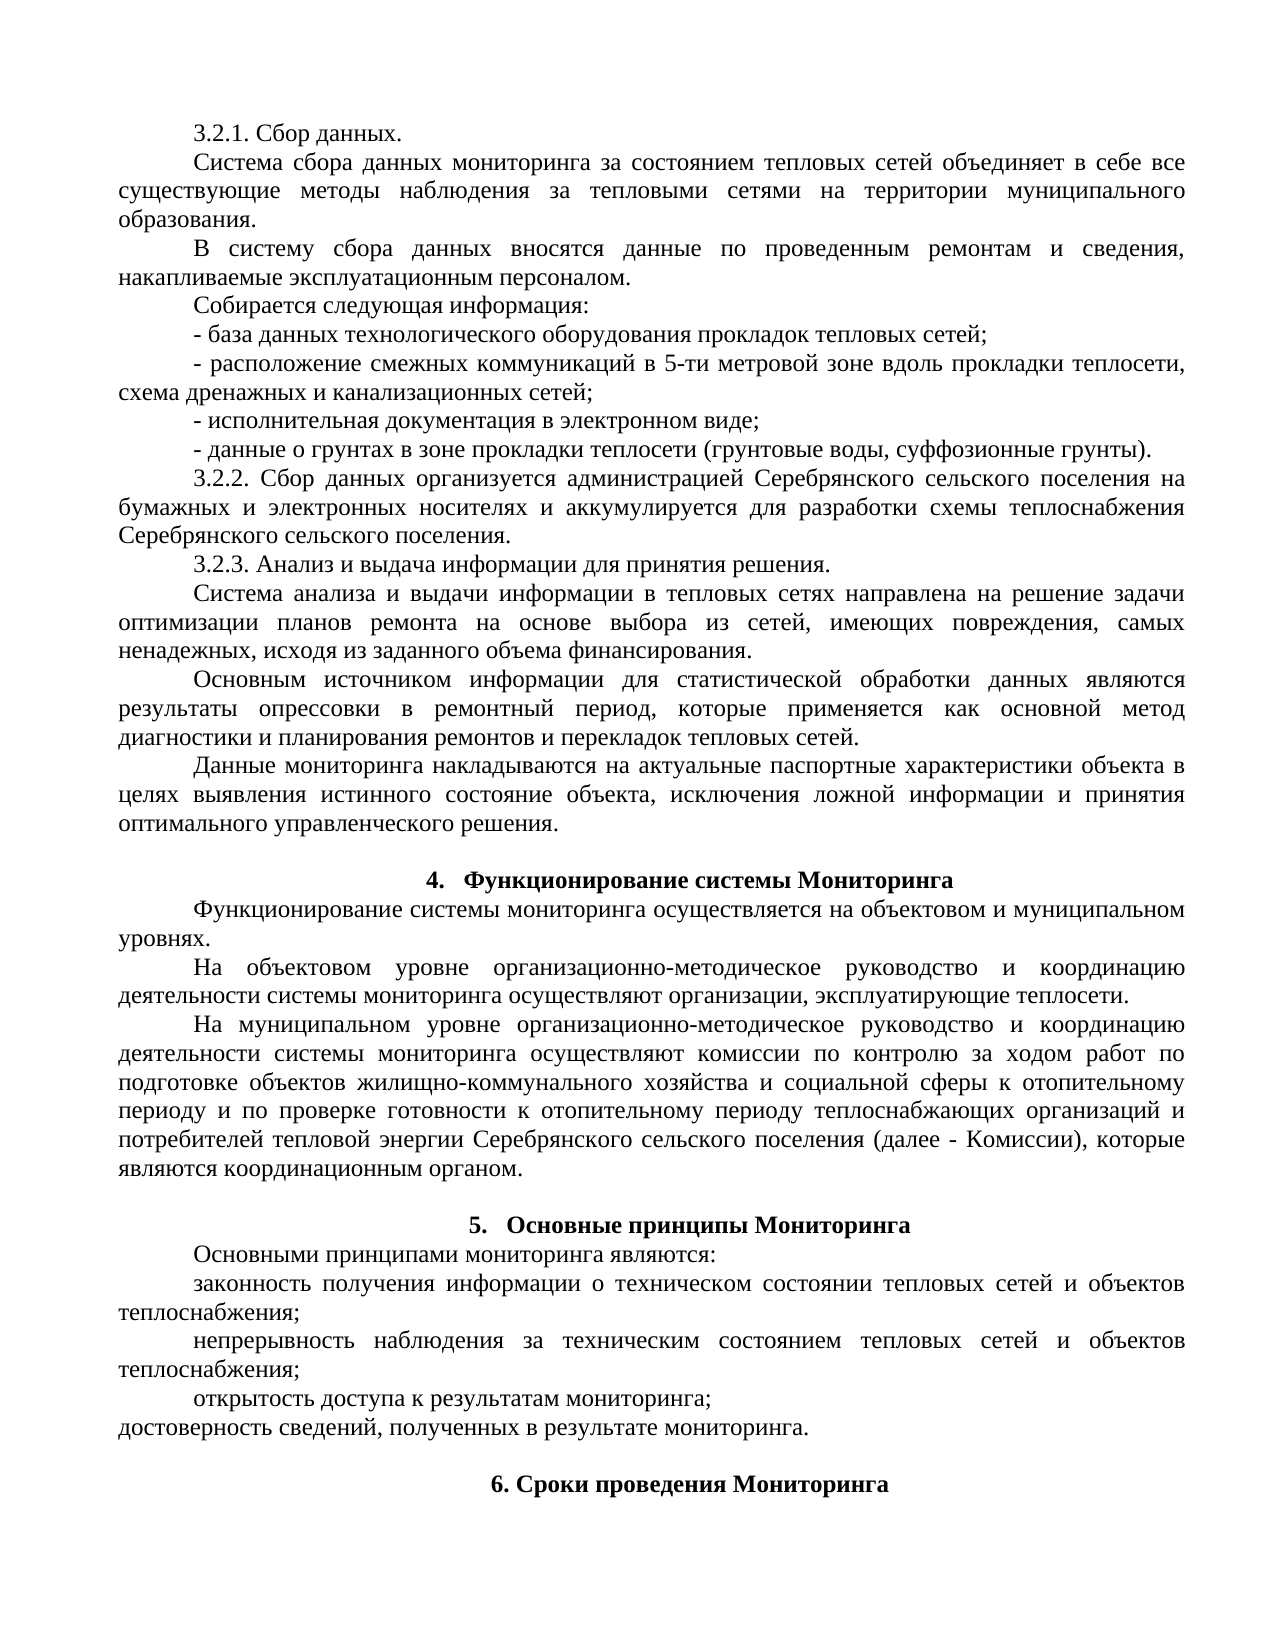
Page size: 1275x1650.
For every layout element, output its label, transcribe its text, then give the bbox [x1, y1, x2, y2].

text В систему сбора данных вносятся данные по проведенным ремонтам и сведения, накапливаемые эксплуатационным персоналом. [118, 233, 1186, 291]
text - данные о грунтах в зоне прокладки теплосети (грунтовые воды, суффозионные грунты). [118, 434, 1186, 463]
text законность получения информации о техническом состоянии тепловых сетей и объектов теплоснабжения; [118, 1268, 1186, 1326]
text - расположение смежных коммуникаций в 5-ти метровой зоне вдоль прокладки теплосети, схема дренажных и канализационных сетей; [118, 348, 1186, 406]
text 3.2.3. Анализ и выдача информации для принятия решения. [118, 549, 1186, 578]
text открытость доступа к результатам мониторинга; достоверность сведений, полученных в результате мониторинга. [118, 1383, 1186, 1441]
text 3.2.2. Сбор данных организуется администрацией Серебрянского сельского поселения на бумажных и электронных носителях и аккумулируется для разработки схемы теплоснабжения Серебрянского сельского поселения. [118, 463, 1186, 549]
text Данные мониторинга накладываются на актуальные паспортные характеристики объекта в целях выявления истинного состояние объекта, исключения ложной информации и принятия оптимального управленческого решения. [118, 751, 1186, 837]
text - исполнительная документация в электронном виде; [118, 406, 1186, 434]
text Функционирование системы мониторинга осуществляется на объектовом и муниципальном уровнях. [118, 894, 1186, 952]
text Система сбора данных мониторинга за состоянием тепловых сетей объединяет в себе все существующие методы наблюдения за тепловыми сетями на территории муниципального образования. [118, 147, 1186, 233]
text На муниципальном уровне организационно-методическое руководство и координацию деятельности системы мониторинга осуществляют комиссии по контролю за ходом работ по подготовке объектов жилищно-коммунального хозяйства и социальной сферы к отопительному периоду и по проверке готовности к отопительному периоду теплоснабжающих организаций и потребителей тепловой энергии Серебрянского сельского поселения (далее - Комиссии), которые являются координационным органом. [118, 1009, 1186, 1182]
list Функционирование системы Мониторинга [193, 866, 1186, 894]
text Система анализа и выдачи информации в тепловых сетях направлена на решение задачи оптимизации планов ремонта на основе выбора из сетей, имеющих повреждения, самых ненадежных, исходя из заданного объема финансирования. [118, 578, 1186, 664]
text 6. Сроки проведения Мониторинга [118, 1469, 1186, 1498]
text Основным источником информации для статистической обработки данных являются результаты опрессовки в ремонтный период, которые применяется как основной метод диагностики и планирования ремонтов и перекладок тепловых сетей. [118, 664, 1186, 751]
text непрерывность наблюдения за техническим состоянием тепловых сетей и объектов теплоснабжения; [118, 1326, 1186, 1383]
text На объектовом уровне организационно-методическое руководство и координацию деятельности системы мониторинга осуществляют организации, эксплуатирующие теплосети. [118, 952, 1186, 1009]
text - база данных технологического оборудования прокладок тепловых сетей; [118, 319, 1186, 348]
text Собирается следующая информация: [118, 291, 1186, 319]
list Основные принципы Мониторинга [193, 1211, 1186, 1239]
text 3.2.1. Сбор данных. [118, 118, 1186, 147]
text Основными принципами мониторинга являются: [118, 1239, 1186, 1268]
